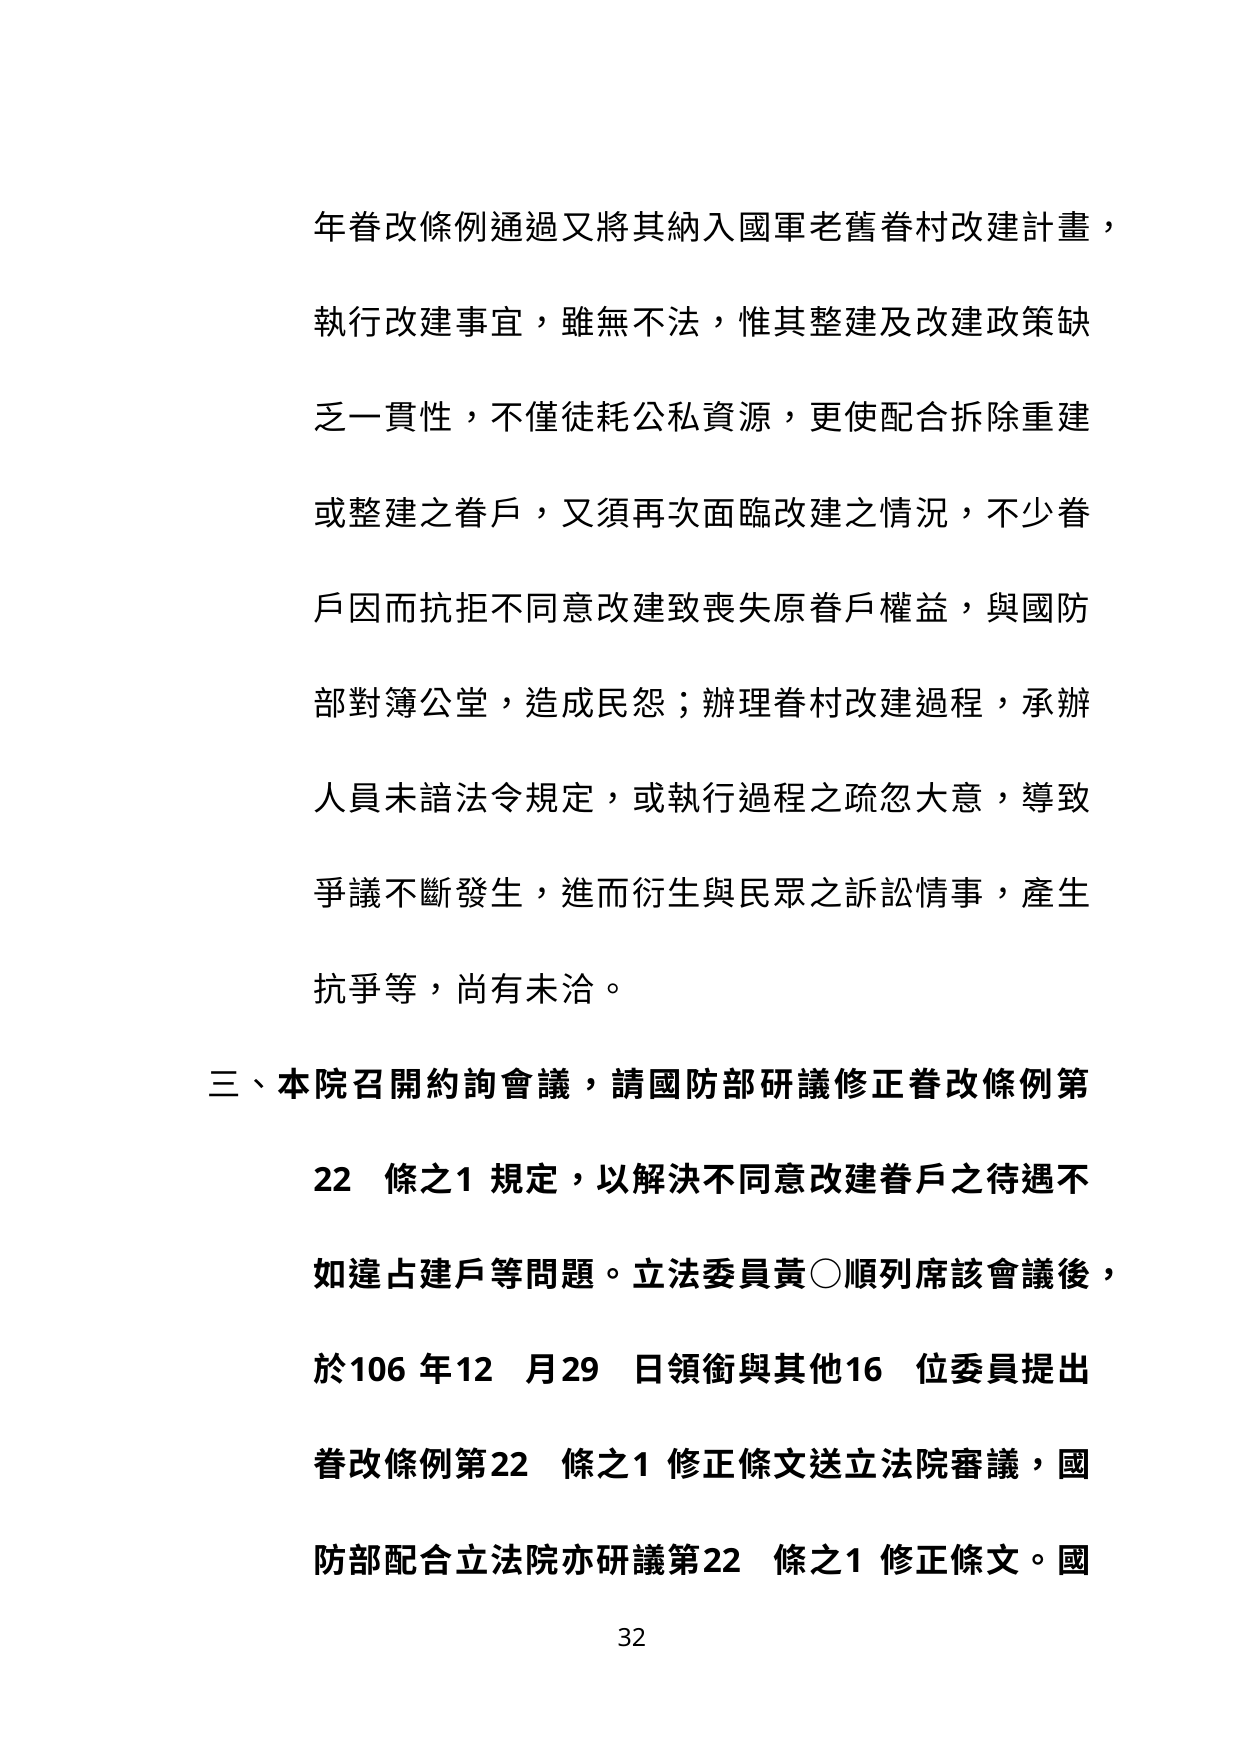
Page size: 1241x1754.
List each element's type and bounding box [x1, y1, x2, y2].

subtitle [207, 1034, 1092, 1605]
subtitle [242, 177, 1092, 1034]
